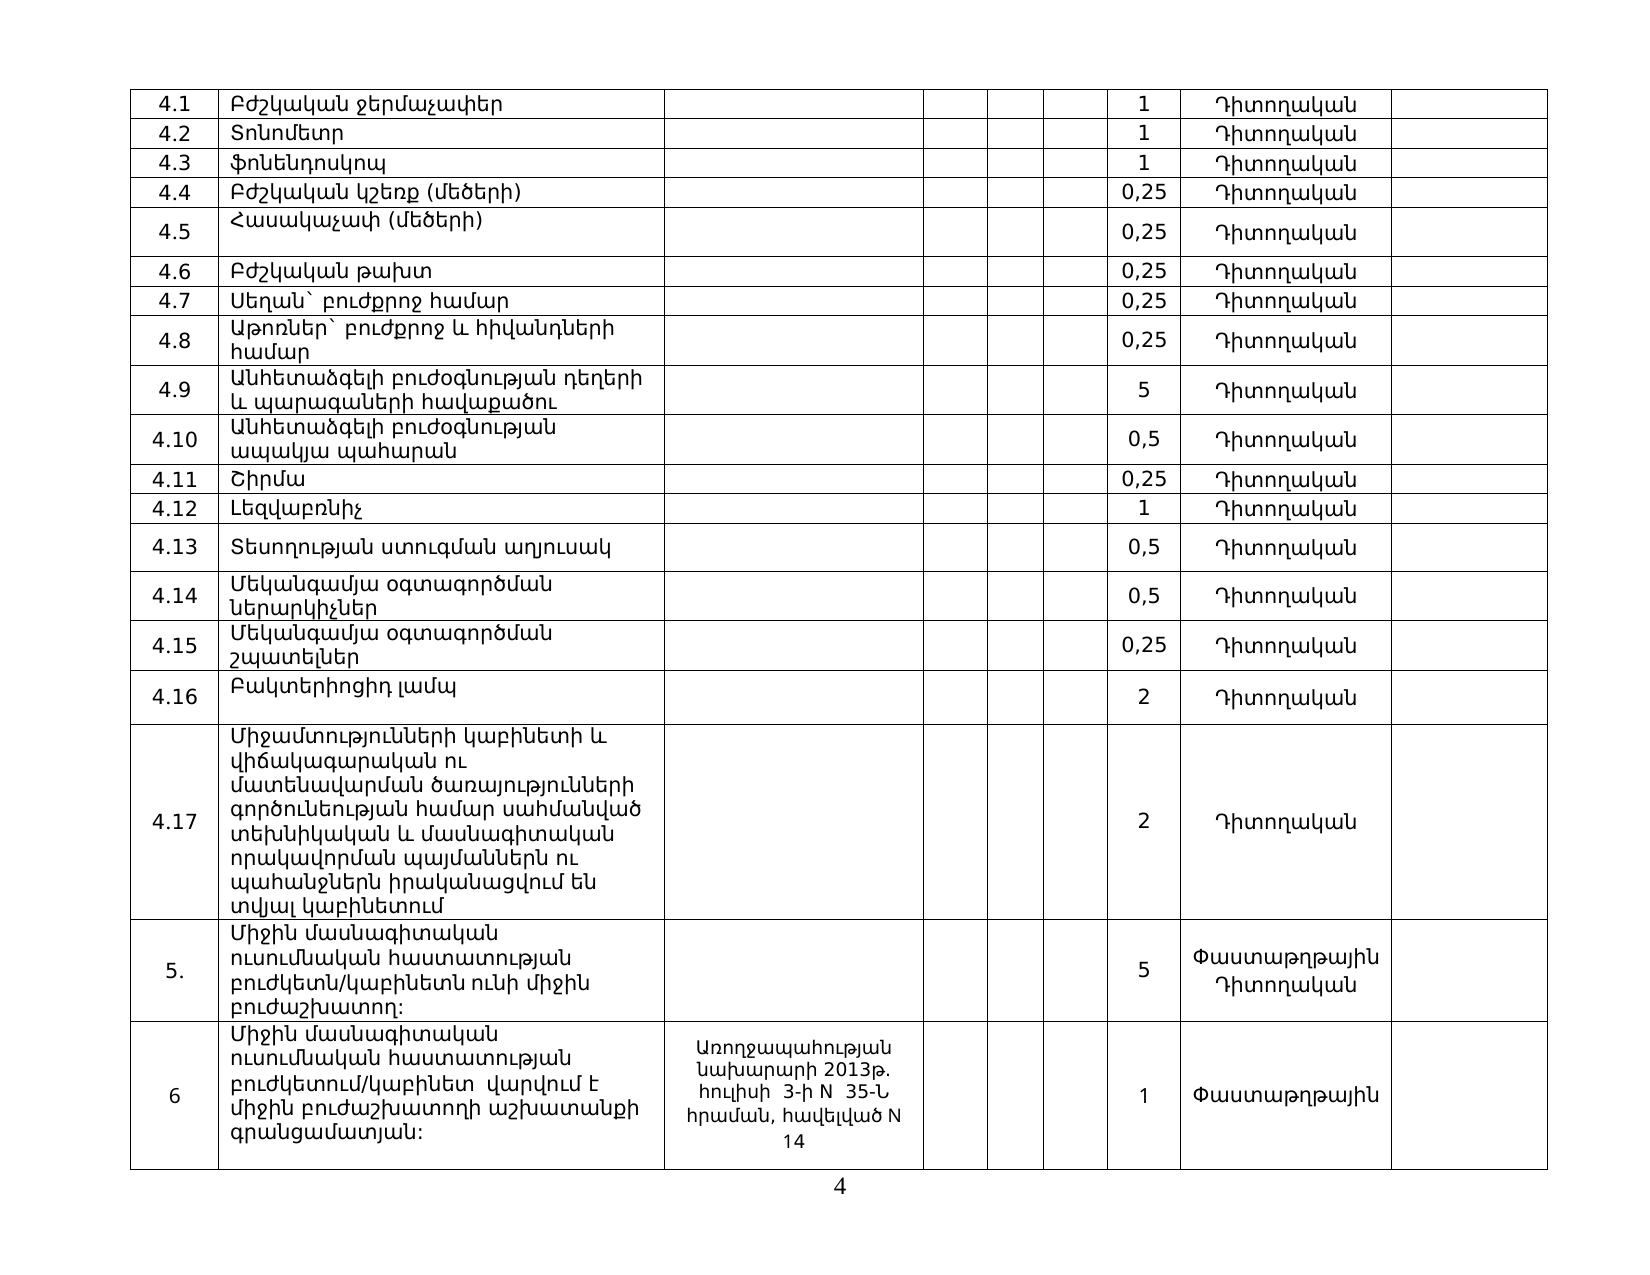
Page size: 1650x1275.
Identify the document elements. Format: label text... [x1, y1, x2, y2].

table_cell [1392, 119, 1547, 148]
table_cell [924, 415, 987, 464]
table_cell 0,25 [1108, 287, 1180, 315]
table_cell [665, 316, 923, 365]
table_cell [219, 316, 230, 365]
table_cell Դիտողական [1181, 671, 1391, 723]
table_cell Դիտողական [1181, 208, 1391, 256]
table_cell [988, 494, 1043, 523]
table_cell [1392, 287, 1547, 315]
table_cell [988, 920, 1043, 1021]
table_cell 5. [131, 920, 218, 1021]
table_cell [924, 1022, 987, 1169]
table_cell 0,25 [1108, 465, 1180, 493]
table_cell Փաստաթղթային Դիտողական [1181, 920, 1391, 1021]
table_cell [1392, 524, 1547, 571]
table_cell Սեղան` բուժքրոջ համար [219, 287, 664, 315]
table_cell [988, 149, 1043, 177]
table_cell [1044, 178, 1107, 207]
table_cell [1044, 920, 1107, 1021]
table_cell [665, 725, 923, 919]
table_cell [1392, 90, 1547, 118]
table_cell [1392, 494, 1547, 523]
table_cell [665, 178, 923, 207]
table_cell Դիտողական [1181, 316, 1391, 365]
table_cell [1392, 208, 1547, 256]
table_cell 1 [1108, 1022, 1180, 1169]
table_cell 6 [131, 1022, 218, 1169]
table_cell Դիտողական [1181, 572, 1391, 620]
table_cell [1044, 287, 1107, 315]
table_cell [988, 316, 1043, 365]
table_cell Տեսողության ստուգման աղյուսակ [219, 524, 664, 571]
table_cell [665, 524, 923, 571]
table_cell [924, 149, 987, 177]
table_cell [665, 366, 923, 414]
table_cell [1044, 725, 1107, 919]
table_cell [665, 119, 923, 148]
table_cell 4.4 [131, 178, 218, 207]
table_cell [1044, 119, 1107, 148]
table_cell 0,25 [1108, 178, 1180, 207]
table_cell 1 [1108, 90, 1180, 118]
table_cell Դիտողական [1181, 178, 1391, 207]
table_cell 0,25 [1108, 316, 1180, 365]
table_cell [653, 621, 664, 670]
table_cell [924, 366, 987, 414]
table_cell [1044, 524, 1107, 571]
table_cell [665, 287, 923, 315]
table_cell Դիտողական [1181, 119, 1391, 148]
table_cell 0,25 [1108, 621, 1180, 670]
table_cell [988, 257, 1043, 286]
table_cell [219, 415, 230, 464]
table_cell Բժշկական ջերմաչափեր [219, 90, 664, 118]
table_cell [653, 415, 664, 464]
table_cell [1392, 671, 1547, 723]
table_cell 4.1 [131, 90, 218, 118]
table_cell [924, 920, 987, 1021]
table_cell [1392, 149, 1547, 177]
table_cell [665, 671, 923, 723]
table_cell Տոնոմետր [219, 119, 664, 148]
table_cell 4.14 [131, 572, 218, 620]
table_cell [988, 725, 1043, 919]
table_cell 4.16 [131, 671, 218, 723]
table_cell [1044, 90, 1107, 118]
table_cell Դիտողական [1181, 415, 1391, 464]
table_cell [988, 178, 1043, 207]
table_cell [665, 149, 923, 177]
table_cell Փաստաթղթային [1181, 1022, 1391, 1169]
table_cell [1044, 572, 1107, 620]
table_cell [1392, 920, 1547, 1021]
table_cell 2 [1108, 725, 1180, 919]
table_cell [988, 415, 1043, 464]
table_cell [988, 572, 1043, 620]
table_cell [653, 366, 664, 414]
table_cell [665, 621, 923, 670]
table_cell [924, 494, 987, 523]
table_cell [1392, 725, 1547, 919]
table_cell [1044, 671, 1107, 723]
table_cell [1044, 316, 1107, 365]
table_cell [924, 572, 987, 620]
table_cell [988, 366, 1043, 414]
table_cell 4.13 [131, 524, 218, 571]
table_cell [665, 920, 923, 1021]
table_cell [924, 119, 987, 148]
table_cell [1044, 415, 1107, 464]
table_cell Դիտողական [1181, 494, 1391, 523]
table_cell [665, 465, 923, 493]
table_cell 4.5 [131, 208, 218, 256]
table_cell [1392, 1022, 1547, 1169]
table_cell [924, 208, 987, 256]
table_cell 5 [1108, 920, 1180, 1021]
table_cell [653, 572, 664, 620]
table_cell 2 [1108, 671, 1180, 723]
table_cell [1044, 257, 1107, 286]
table_cell 4.7 [131, 287, 218, 315]
table_cell Միջին մասնագիտական ուսումնական հաստատության բուժկետն/կաբինետն ունի միջին բուժաշխատող: [219, 920, 664, 1021]
table_cell [1044, 494, 1107, 523]
table_cell [924, 621, 987, 670]
table_cell Դիտողական [1181, 524, 1391, 571]
table_cell 4.2 [131, 119, 218, 148]
table_cell 4.17 [131, 725, 218, 919]
table_cell [924, 524, 987, 571]
table_cell Դիտողական [1181, 366, 1391, 414]
table_cell 4.8 [131, 316, 218, 365]
table_cell [924, 725, 987, 919]
table_cell [988, 621, 1043, 670]
table_cell 0,5 [1108, 572, 1180, 620]
table_cell 4.3 [131, 149, 218, 177]
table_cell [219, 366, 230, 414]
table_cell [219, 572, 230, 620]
table_cell 0,25 [1108, 257, 1180, 286]
table_cell [988, 465, 1043, 493]
table_cell [1392, 178, 1547, 207]
table_cell Առողջապահության նախարարի 2013թ. հուլիսի 3-ի N 35-Ն հրաման, հավելված N 14 [665, 1022, 923, 1169]
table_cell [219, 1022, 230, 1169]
table_cell Շիրմա [219, 465, 664, 493]
table_cell [988, 1022, 1043, 1169]
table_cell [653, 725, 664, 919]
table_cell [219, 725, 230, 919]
table_cell Դիտողական [1181, 257, 1391, 286]
table_cell Դիտողական [1181, 149, 1391, 177]
table_cell 0,5 [1108, 524, 1180, 571]
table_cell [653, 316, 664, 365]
table_cell [1392, 366, 1547, 414]
table_cell [988, 119, 1043, 148]
table_cell [665, 90, 923, 118]
table_cell 0,5 [1108, 415, 1180, 464]
table_cell 0,25 [1108, 208, 1180, 256]
table_cell [1392, 621, 1547, 670]
table_cell Դիտողական [1181, 621, 1391, 670]
table_cell [1044, 208, 1107, 256]
table_cell [665, 415, 923, 464]
table_cell [665, 494, 923, 523]
table_cell Լեզվաբռնիչ [219, 494, 664, 523]
table_cell 1 [1108, 149, 1180, 177]
table_cell [988, 90, 1043, 118]
table_cell [988, 524, 1043, 571]
table_cell [1392, 572, 1547, 620]
table_cell [924, 257, 987, 286]
table_cell 1 [1108, 119, 1180, 148]
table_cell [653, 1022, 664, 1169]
table_cell [924, 287, 987, 315]
table_cell Բժշկական կշեռք (մեծերի) [219, 178, 664, 207]
table_cell [1044, 149, 1107, 177]
table_cell [1392, 465, 1547, 493]
table_cell [1044, 366, 1107, 414]
table_cell [665, 208, 923, 256]
table_cell [1392, 316, 1547, 365]
table_cell 5 [1108, 366, 1180, 414]
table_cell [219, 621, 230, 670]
table_cell [924, 316, 987, 365]
table_cell 4.10 [131, 415, 218, 464]
table_cell [665, 572, 923, 620]
table_cell 4.12 [131, 494, 218, 523]
table_cell Դիտողական [1181, 90, 1391, 118]
table_cell [1392, 257, 1547, 286]
table_cell [665, 257, 923, 286]
table_cell Դիտողական [1181, 465, 1391, 493]
table_cell Դիտողական [1181, 287, 1391, 315]
table_cell [988, 287, 1043, 315]
table_cell 4.11 [131, 465, 218, 493]
table_cell [988, 671, 1043, 723]
table_cell [1392, 415, 1547, 464]
table_cell 1 [1108, 494, 1180, 523]
table_cell [924, 90, 987, 118]
table_cell [924, 178, 987, 207]
table_cell [1044, 465, 1107, 493]
table_cell 4.15 [131, 621, 218, 670]
table_cell [1044, 1022, 1107, 1169]
table_cell 4.6 [131, 257, 218, 286]
table_cell Դիտողական [1181, 725, 1391, 919]
table_cell [924, 671, 987, 723]
table_cell [988, 208, 1043, 256]
table_cell [924, 465, 987, 493]
table_cell 4.9 [131, 366, 218, 414]
table_cell [1044, 621, 1107, 670]
table_cell ֆոնենդոuկոպ [219, 149, 664, 177]
table_cell Բժշկական թախտ [219, 257, 664, 286]
